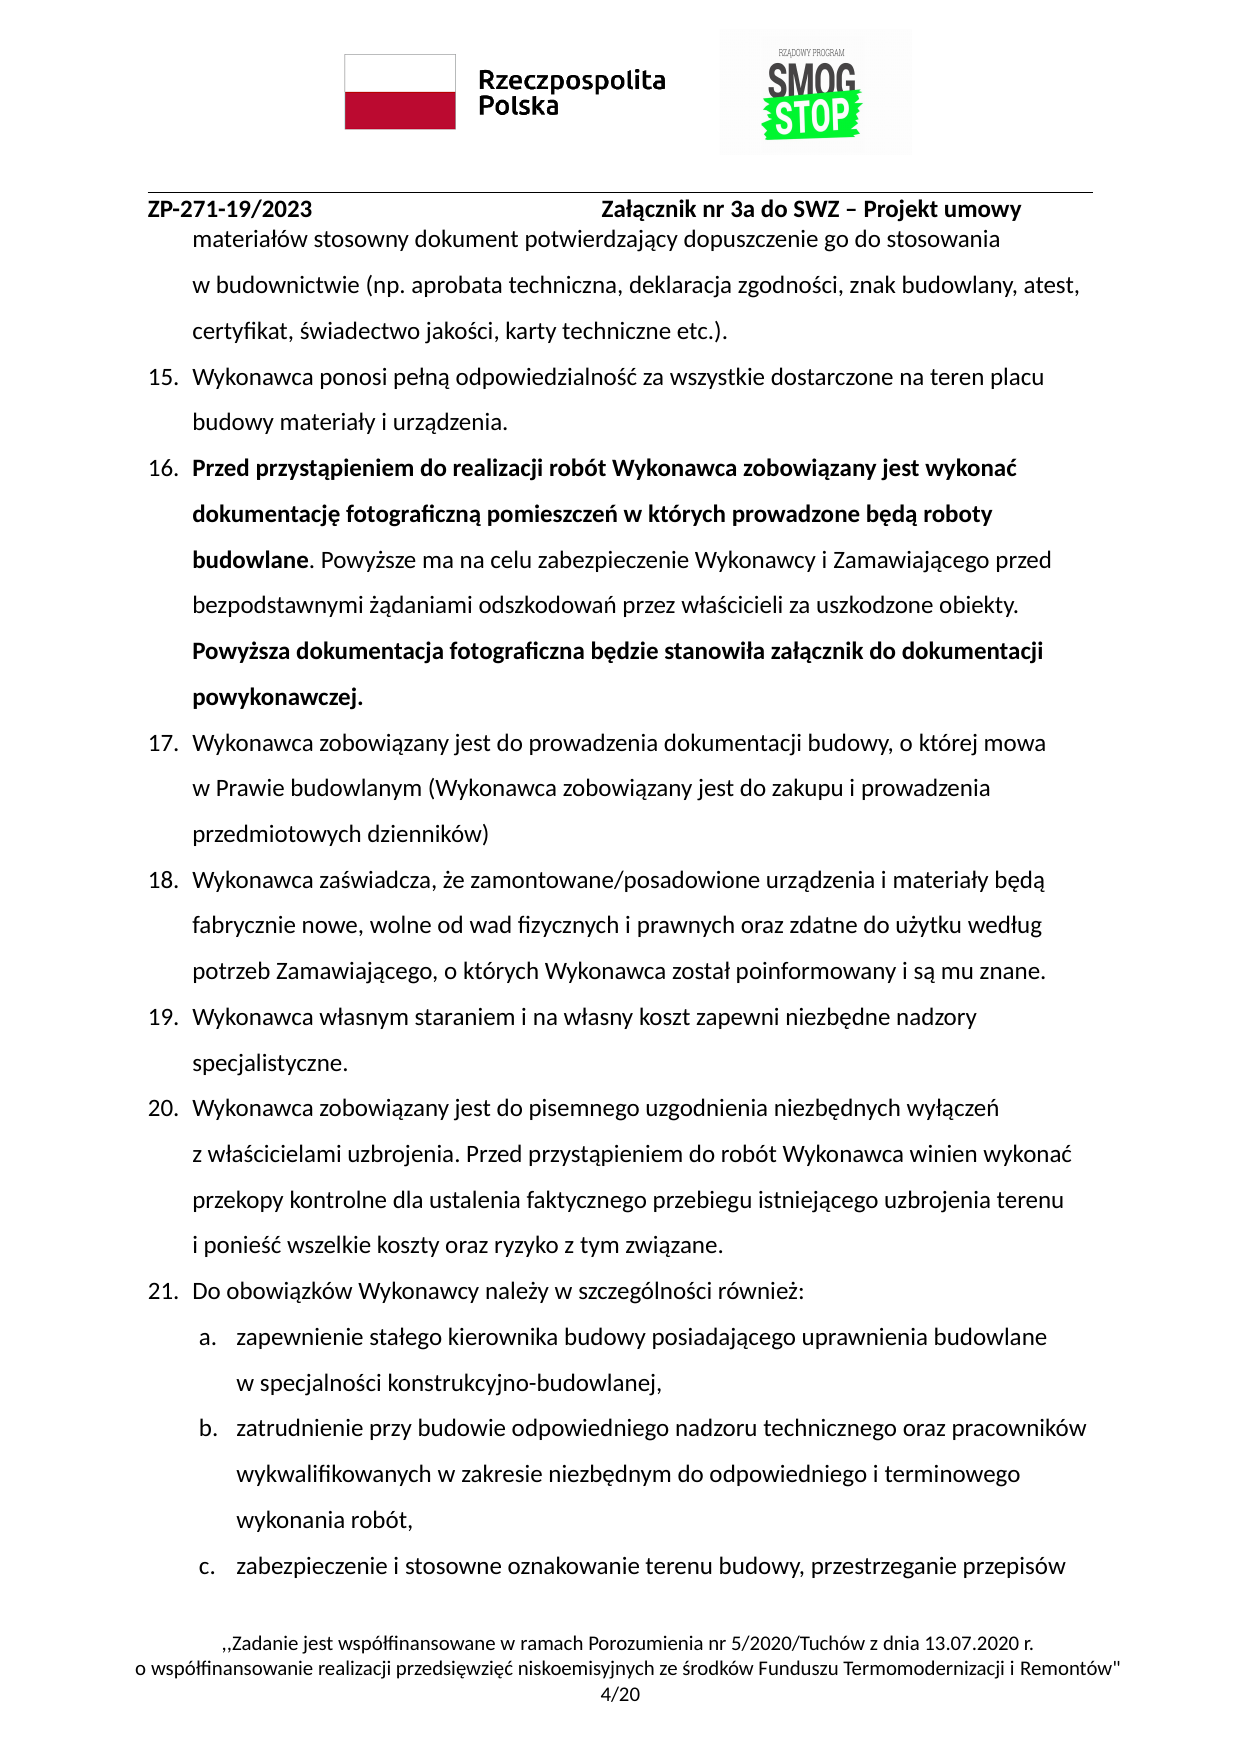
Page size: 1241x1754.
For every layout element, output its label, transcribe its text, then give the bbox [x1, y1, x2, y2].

list Do obowiązków Wykonawcy należy w szczególności również: [148, 1275, 1093, 1306]
list Wykonawca ponosi pełną odpowiedzialność za wszystkie dostarczone na teren placu budowy materiały i urządzenia. [148, 361, 1093, 437]
list zatrudnienie przy budowie odpowiedniego nadzoru technicznego oraz pracowników wykwalifikowanych w zakresie niezbędnym do odpowiedniego i terminowego wykonania robót, [199, 1413, 1093, 1534]
list Wykonawca własnym staraniem i na własny koszt zapewni niezbędne nadzory specjalistyczne. [148, 1001, 1093, 1077]
list Wykonawca zaświadcza, że zamontowane/posadowione urządzenia i materiały będą fabrycznie nowe, wolne od wad fizycznych i prawnych oraz zdatne do użytku według potrzeb Zamawiającego, o których Wykonawca został poinformowany i są mu znane. [148, 864, 1093, 986]
list Wykonawca zobowiązany jest do pisemnego uzgodnienia niezbędnych wyłączeń z właścicielami uzbrojenia. Przed przystąpieniem do robót Wykonawca winien wykonać przekopy kontrolne dla ustalenia faktycznego przebiegu istniejącego uzbrojenia terenu i ponieść wszelkie koszty oraz ryzyko z tym związane. [148, 1092, 1093, 1260]
list Wykonawca zobowiązany jest do prowadzenia dokumentacji budowy, o której mowa w Prawie budowlanym (Wykonawca zobowiązany jest do zakupu i prowadzenia przedmiotowych dzienników) [148, 727, 1093, 849]
list Przed przystąpieniem do realizacji robót Wykonawca zobowiązany jest wykonać dokumentację fotograficzną pomieszczeń w których prowadzone będą roboty budowlane. Powyższe ma na celu zabezpieczenie Wykonawcy i Zamawiającego przed bezpodstawnymi żądaniami odszkodowań przez właścicieli za uszkodzone obiekty. Powyższa dokumentacja fotograficzna będzie stanowiła załącznik do dokumentacji powykonawczej. [148, 452, 1093, 711]
list zapewnienie stałego kierownika budowy posiadającego uprawnienia budowlane w specjalności konstrukcyjno-budowlanej, [199, 1321, 1093, 1397]
picture [719, 29, 912, 155]
picture [320, 29, 689, 154]
